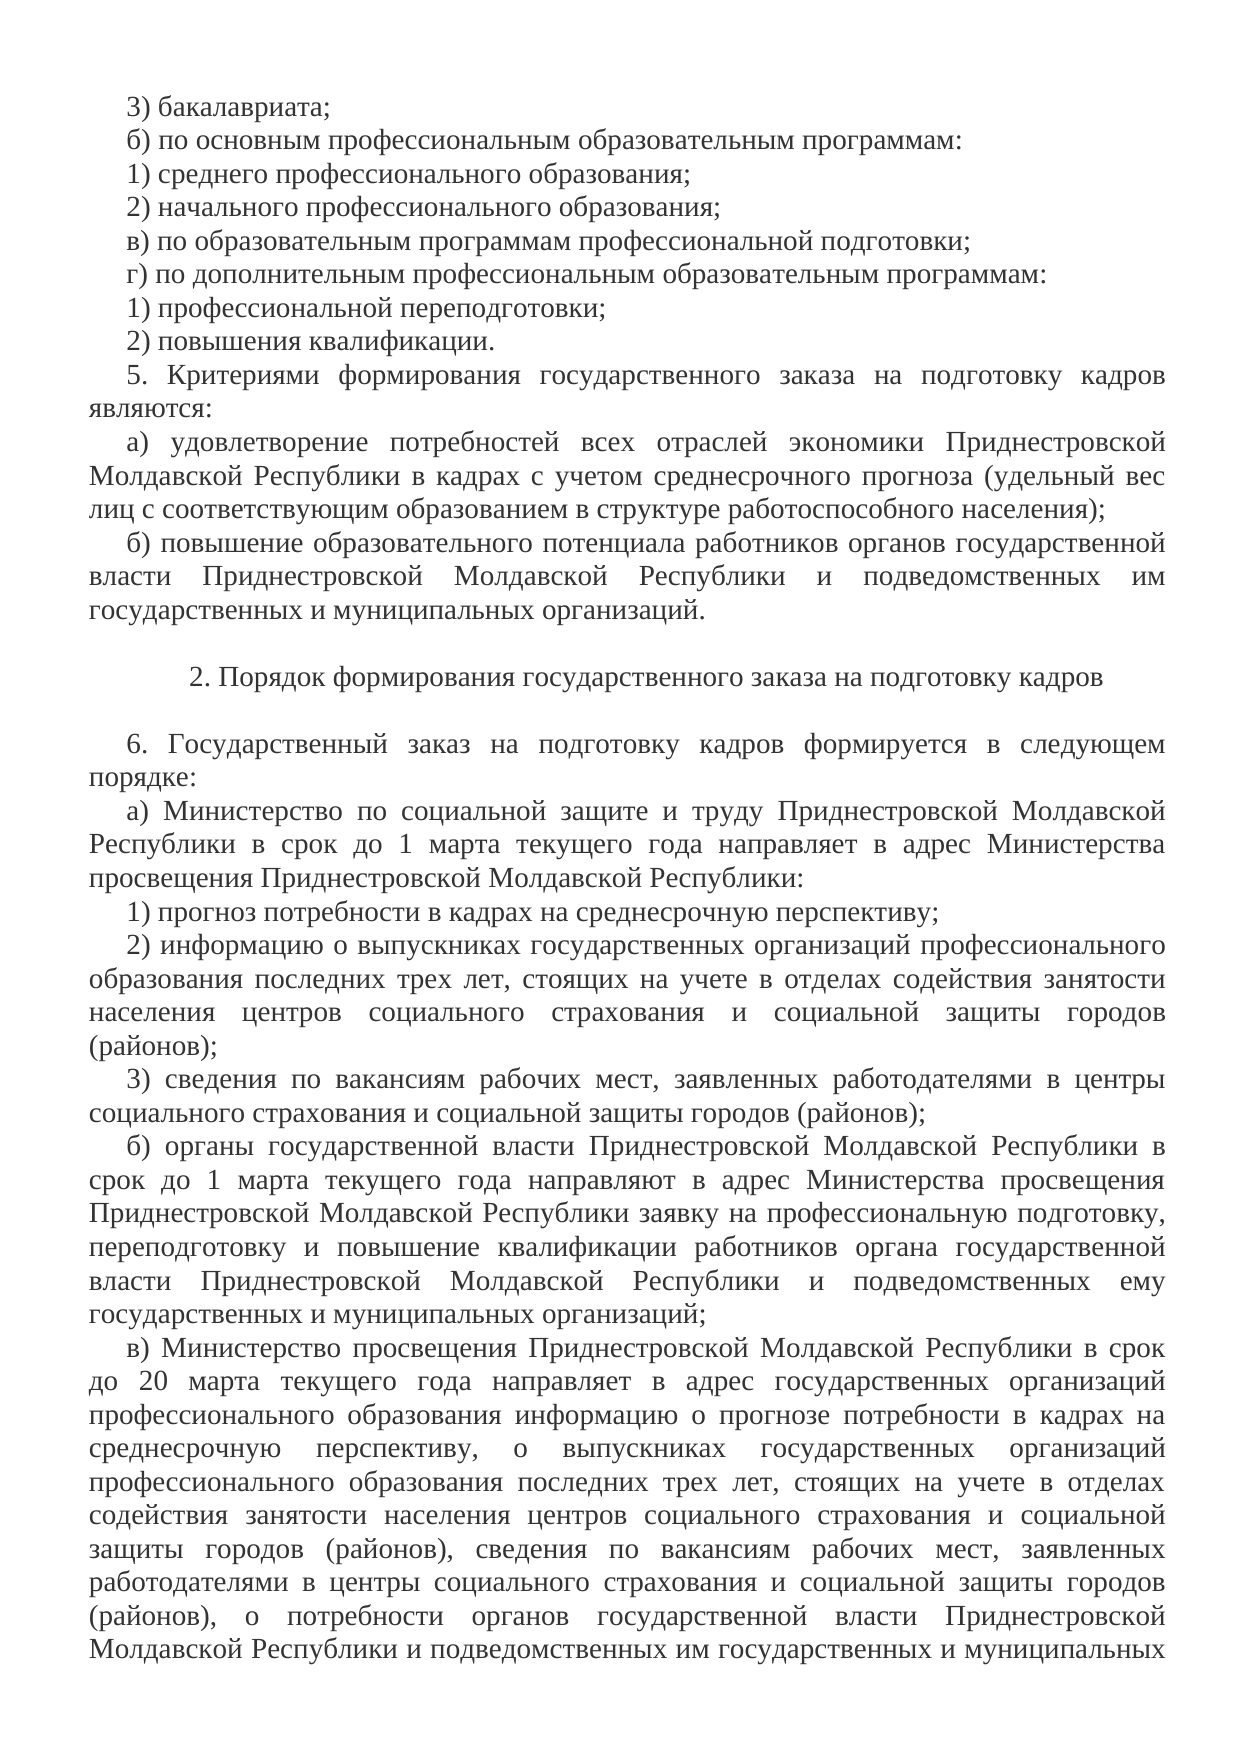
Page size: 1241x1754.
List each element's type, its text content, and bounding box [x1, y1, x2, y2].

text 2) начального профессионального образования; [89, 189, 1167, 223]
text г) по дополнительным профессиональным образовательным программам: [89, 256, 1167, 290]
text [89, 1330, 1167, 1665]
text б) повышение образовательного потенциала работников органов государственной власти Приднестровской Молдавской Республики и подведомственных им государственных и муниципальных организаций. [89, 525, 1167, 625]
text 2. Порядок формирования государственного заказа на подготовку кадров [89, 659, 1167, 692]
text 5. Критериями формирования государственного заказа на подготовку кадров являются: [89, 357, 1167, 424]
text 3) сведения по вакансиям рабочих мест, заявленных работодателями в центры социального страхования и социальной защиты городов (районов); [89, 1061, 1167, 1128]
text 2) повышения квалификации. [89, 323, 1167, 357]
text 1) среднего профессионального образования; [89, 156, 1167, 189]
text 1) прогноз потребности в кадрах на среднесрочную перспективу; [89, 894, 1167, 927]
text 2) информацию о выпускниках государственных организаций профессионального образования последних трех лет, стоящих на учете в отделах содействия занятости населения центров социального страхования и социальной защиты городов (районов); [89, 927, 1167, 1061]
text 1) профессиональной переподготовки; [89, 290, 1167, 323]
text а) удовлетворение потребностей всех отраслей экономики Приднестровской Молдавской Республики в кадрах с учетом среднесрочного прогноза (удельный вес лиц с соответствующим образованием в структуре работоспособного населения); [89, 424, 1167, 525]
text в) по образовательным программам профессиональной подготовки; [89, 223, 1167, 256]
text б) по основным профессиональным образовательным программам: [89, 122, 1167, 156]
text 6. Государственный заказ на подготовку кадров формируется в следующем порядке: [89, 726, 1167, 793]
text 3) бакалавриата; [89, 89, 1167, 122]
text а) Министерство по социальной защите и труду Приднестровской Молдавской Республики в срок до 1 марта текущего года направляет в адрес Министерства просвещения Приднестровской Молдавской Республики: [89, 793, 1167, 894]
text б) органы государственной власти Приднестровской Молдавской Республики в срок до 1 марта текущего года направляют в адрес Министерства просвещения Приднестровской Молдавской Республики заявку на профессиональную подготовку, переподготовку и повышение квалификации работников органа государственной власти Приднестровской Молдавской Республики и подведомственных ему государственных и муниципальных организаций; [89, 1128, 1167, 1330]
